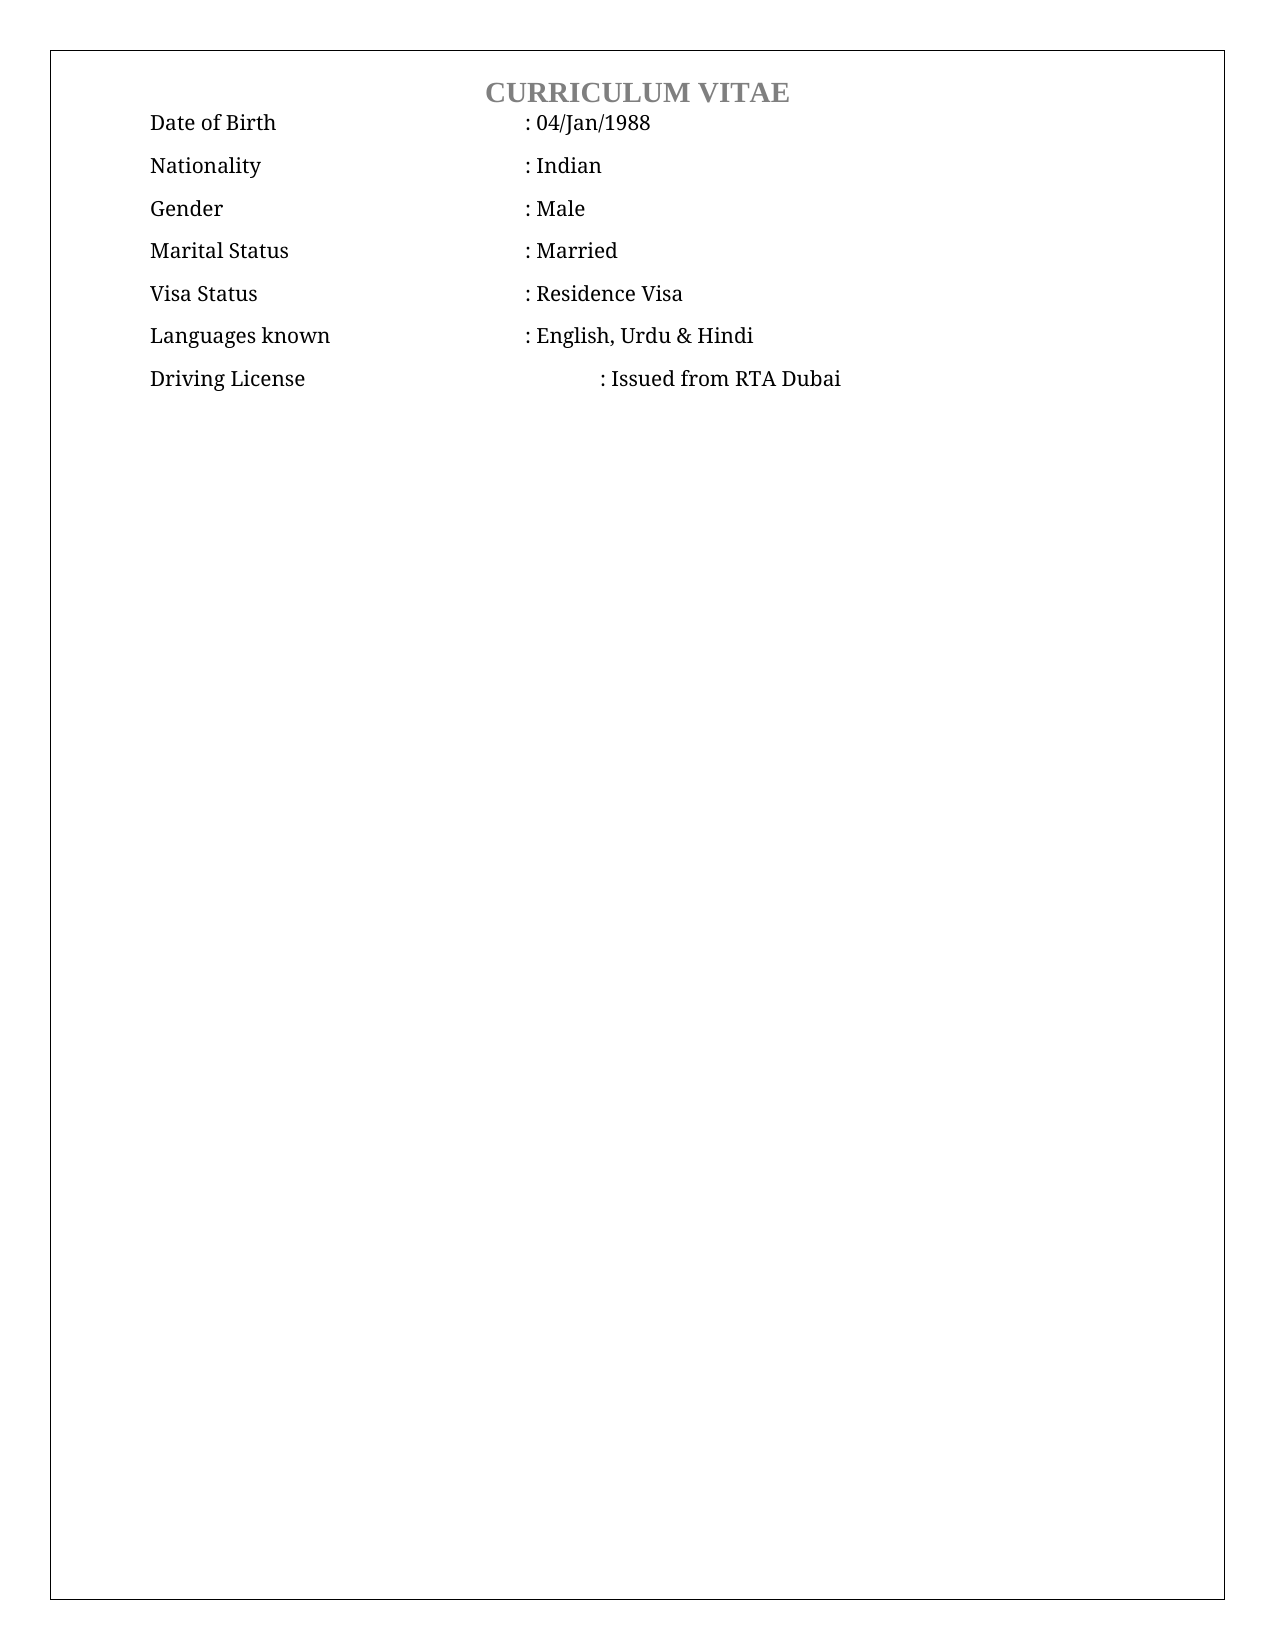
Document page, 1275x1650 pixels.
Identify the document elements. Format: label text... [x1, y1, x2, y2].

text Driving License : Issued from RTA Dubai [75, 364, 1200, 393]
text Gender : Male [75, 194, 1200, 222]
text Nationality : Indian [75, 151, 1200, 179]
text Marital Status : Married [75, 236, 1200, 265]
text Date of Birth : 04/Jan/1988 [75, 108, 1200, 137]
text Languages known : English, Urdu & Hindi [75, 322, 1200, 350]
text Visa Status : Residence Visa [75, 279, 1200, 307]
